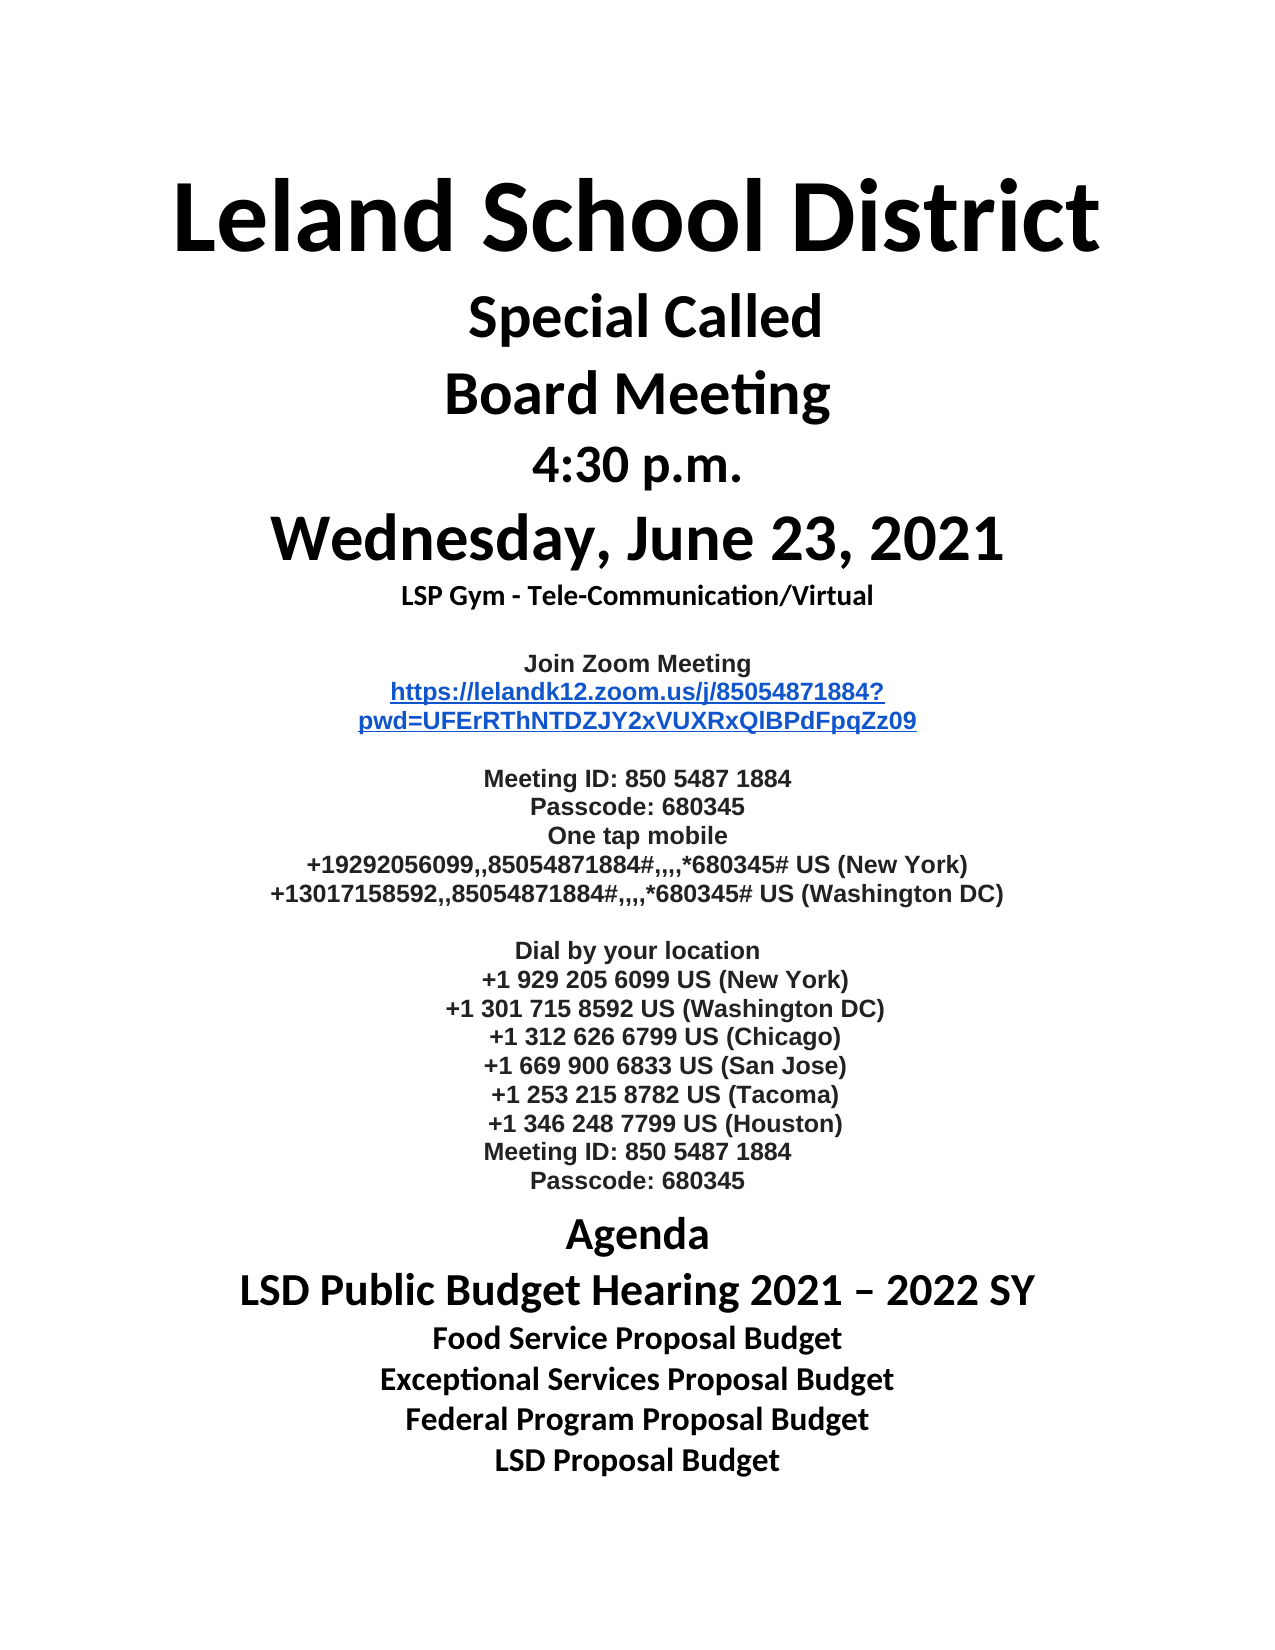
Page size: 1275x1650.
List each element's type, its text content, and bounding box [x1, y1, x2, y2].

text Exceptional Services Proposal Budget [150, 1358, 1125, 1398]
text Federal Program Proposal Budget [150, 1398, 1125, 1439]
text Food Service Proposal Budget [150, 1317, 1125, 1358]
text Special Called [150, 277, 1125, 353]
text 4:30 p.m. [150, 430, 1125, 496]
text Board Meeting [150, 353, 1125, 430]
text LSD Proposal Budget [150, 1439, 1125, 1480]
text Wednesday, June 23, 2021 [150, 496, 1125, 577]
text LSD Public Budget Hearing 2021 – 2022 SY [150, 1261, 1125, 1317]
text Leland School District [150, 150, 1125, 277]
text LSP Gym - Tele-Communication/Virtual [150, 577, 1125, 613]
text Agenda [150, 1205, 1125, 1261]
text Join Zoom Meeting https://lelandk12.zoom.us/j/85054871884?pwd=UFErRThNTDZJY2xVUXRxQlBPdFpqZz09 Meeting ID: 850 5487 1884 Passcode: 680345 One tap mobile +19292056099,,85054871884#,,,,*680345# US (New York) +13017158592,,85054871884#,,,,*680345# US (Washington DC) Dial by your location +1 929 205 6099 US (New York) +1 301 715 8592 US (Washington DC) +1 312 626 6799 US (Chicago) +1 669 900 6833 US (San Jose) +1 253 215 8782 US (Tacoma) +1 346 248 7799 US (Houston) Meeting ID: 850 5487 1884 Passcode: 680345 [150, 649, 1125, 1195]
